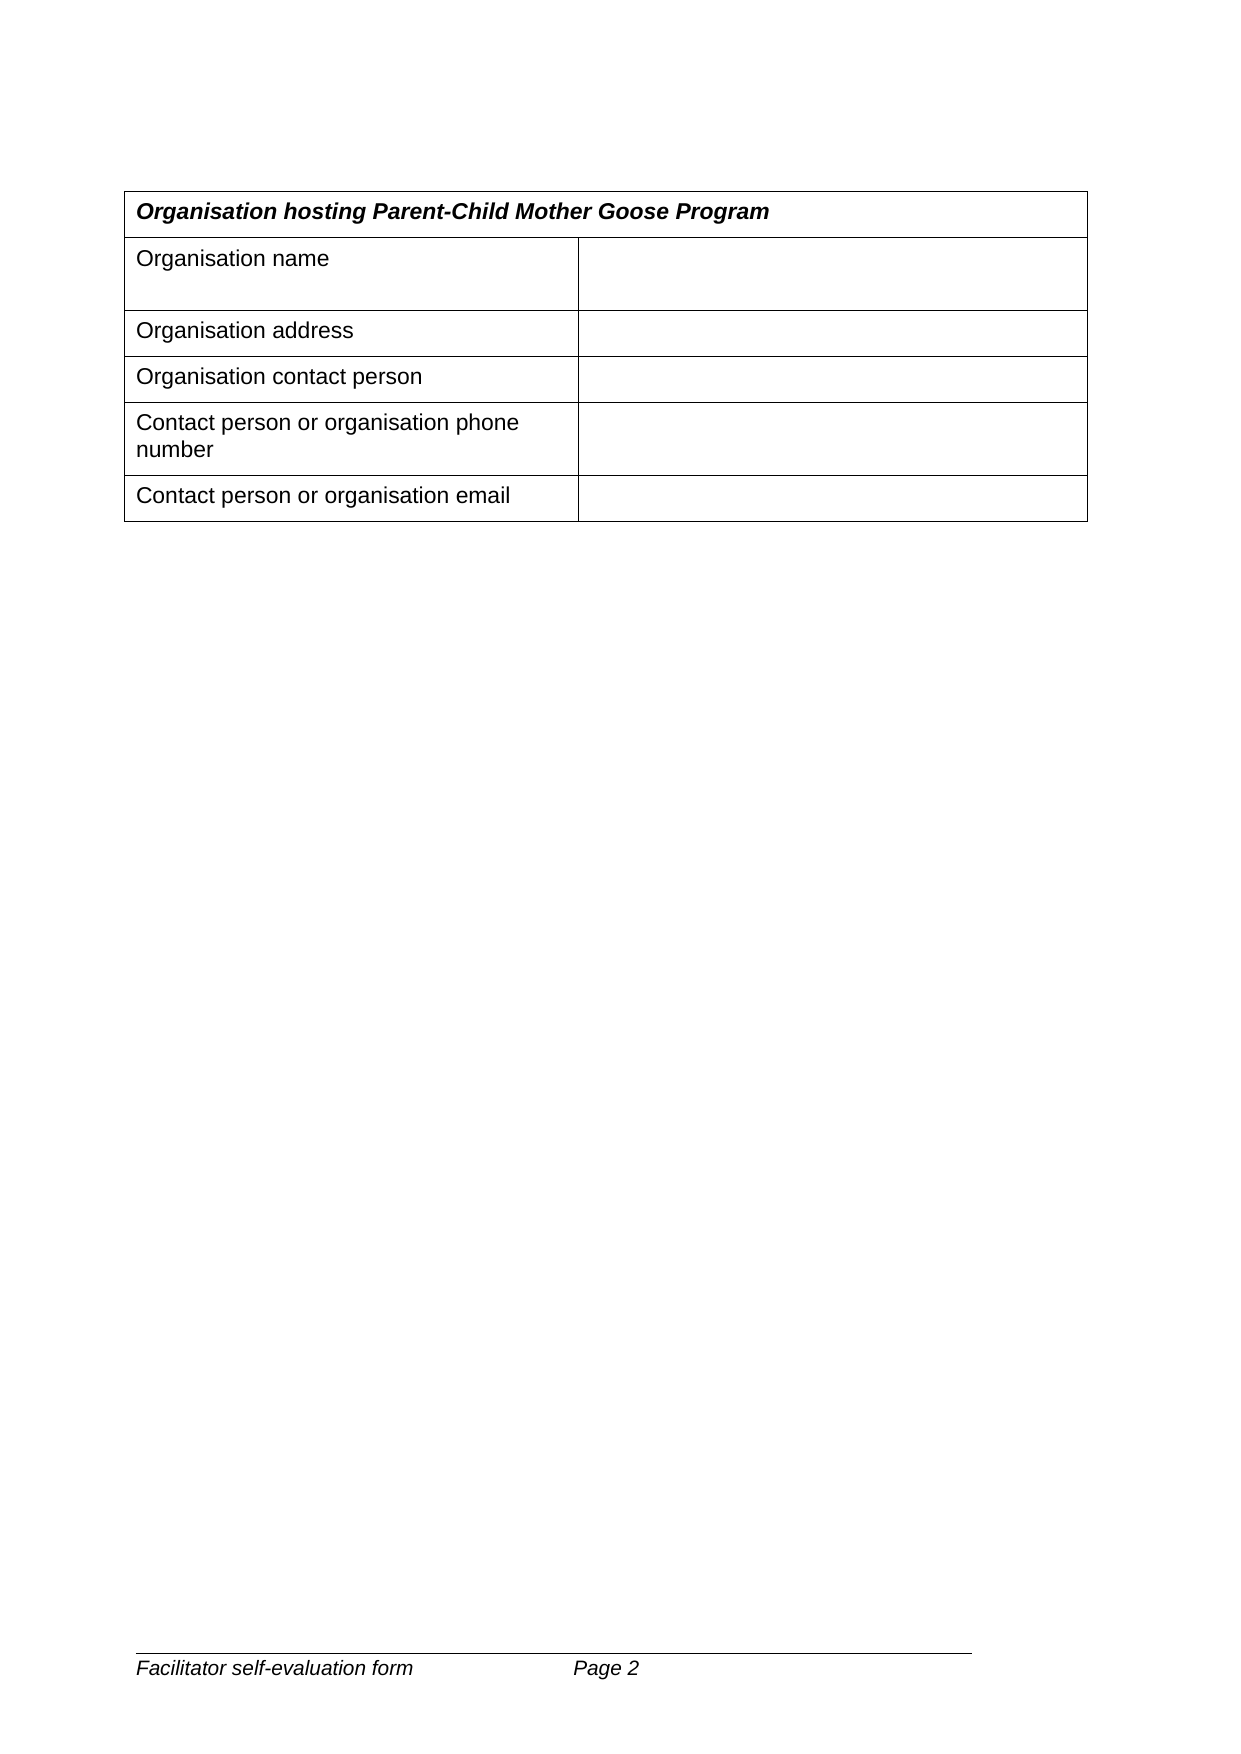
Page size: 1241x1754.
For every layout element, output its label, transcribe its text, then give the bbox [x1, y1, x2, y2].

table_cell Organisation address [125, 311, 578, 356]
table_cell [579, 238, 1087, 310]
table_cell [579, 403, 1087, 474]
table_cell Contact person or organisation phone number [125, 403, 578, 474]
table_cell [579, 311, 1087, 356]
table_cell Contact person or organisation email [125, 476, 578, 521]
table_header Organisation hosting Parent-Child Mother Goose Program [125, 192, 1087, 237]
table_cell [579, 357, 1087, 402]
table_cell Organisation contact person [125, 357, 578, 402]
table_cell [579, 476, 1087, 521]
table_cell Organisation name [125, 238, 578, 310]
